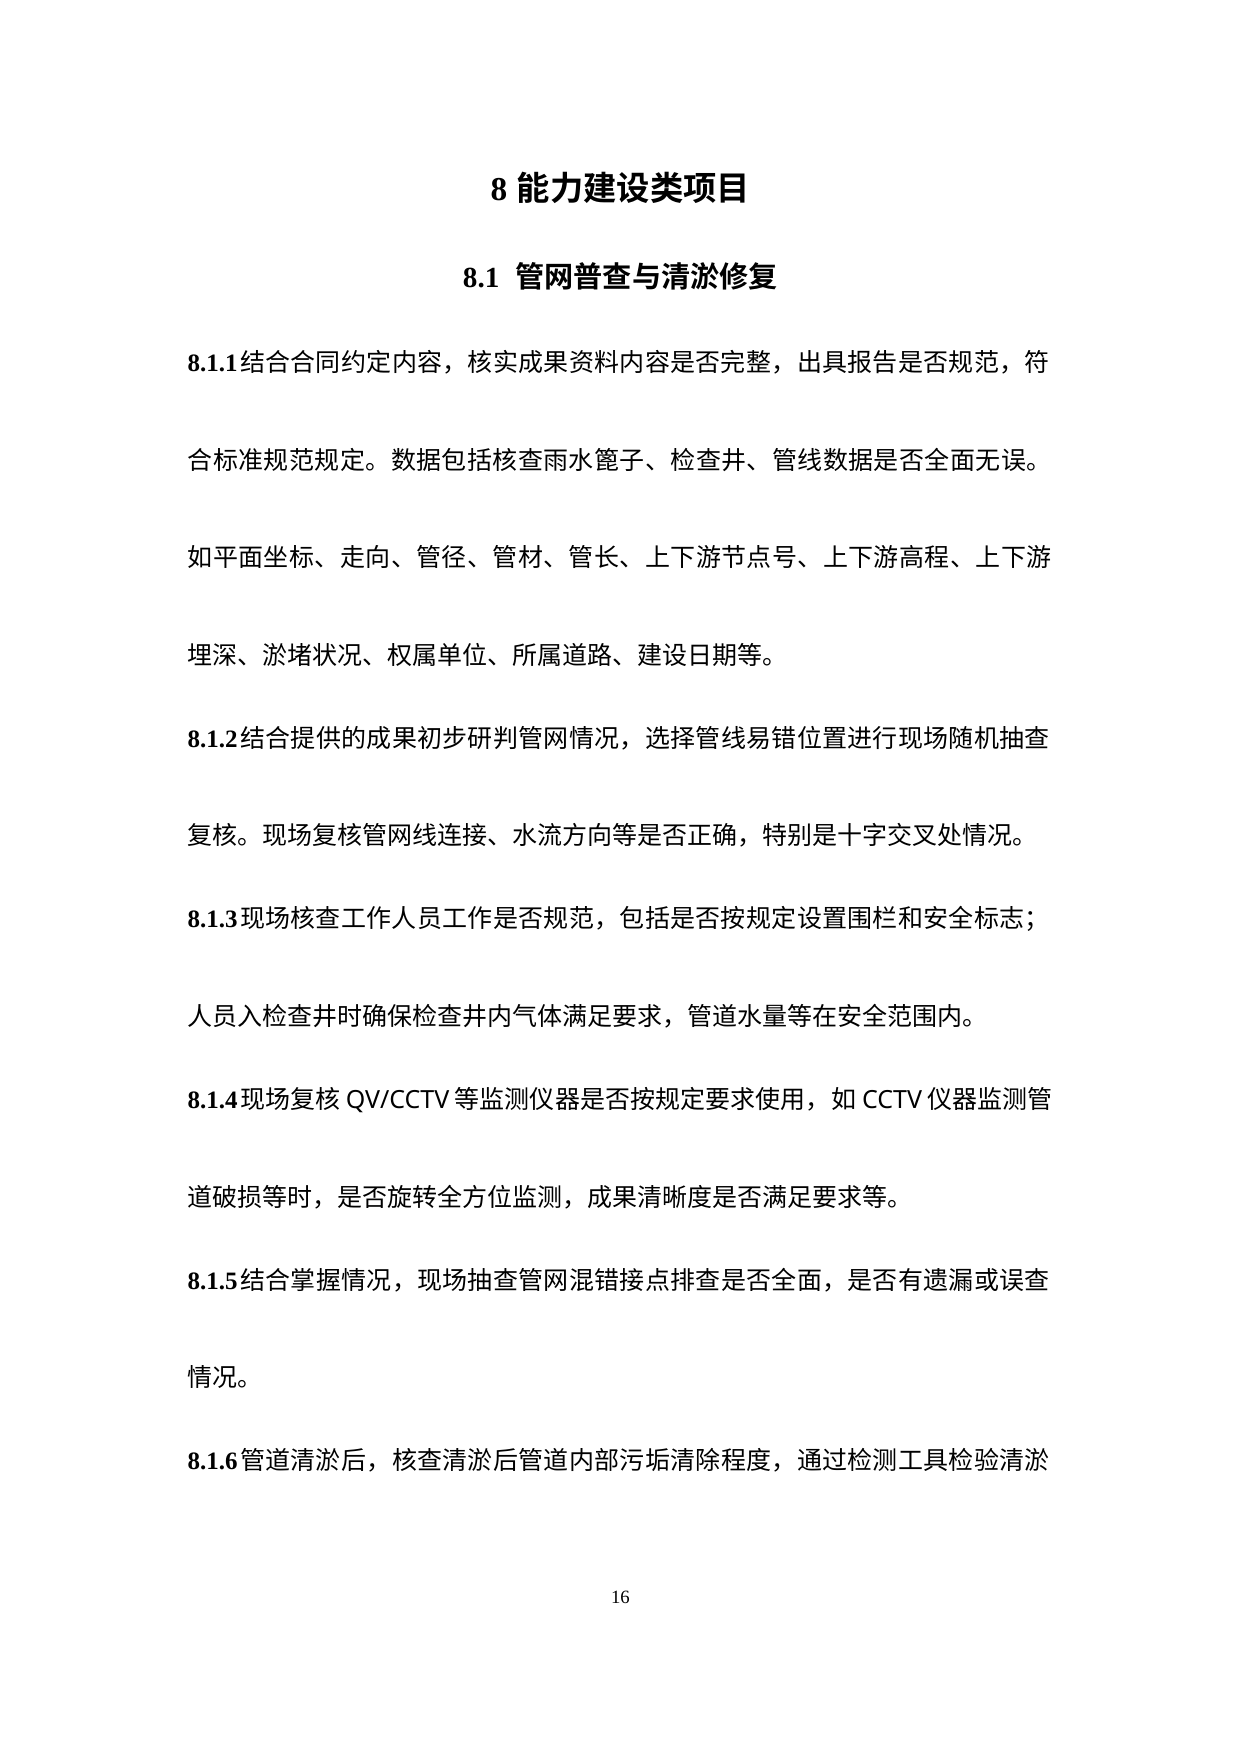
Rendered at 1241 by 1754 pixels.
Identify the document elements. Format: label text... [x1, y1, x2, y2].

list 结合掌握情况，现场抽查管网混错接点排查是否全面，是否有遗漏或误查情况。 [187, 1246, 1053, 1408]
list 管网普查与清淤修复 [187, 242, 1053, 307]
list 现场核查工作人员工作是否规范，包括是否按规定设置围栏和安全标志；人员入检查井时确保检查井内气体满足要求，管道水量等在安全范围内。 [187, 884, 1053, 1047]
list 结合提供的成果初步研判管网情况，选择管线易错位置进行现场随机抽查复核。现场复核管网线连接、水流方向等是否正确，特别是十字交叉处情况。 [187, 704, 1053, 866]
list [187, 1426, 1053, 1491]
list 能力建设类项目 [187, 153, 1053, 218]
list 结合合同约定内容，核实成果资料内容是否完整，出具报告是否规范，符合标准规范规定。数据包括核查雨水篦子、检查井、管线数据是否全面无误。如平面坐标、走向、管径、管材、管长、上下游节点号、上下游高程、上下游埋深、淤堵状况、权属单位、所属道路、建设日期等。 [187, 328, 1053, 686]
list 现场复核QV/CCTV等监测仪器是否按规定要求使用，如CCTV仪器监测管道破损等时，是否旋转全方位监测，成果清晰度是否满足要求等。 [187, 1065, 1053, 1228]
